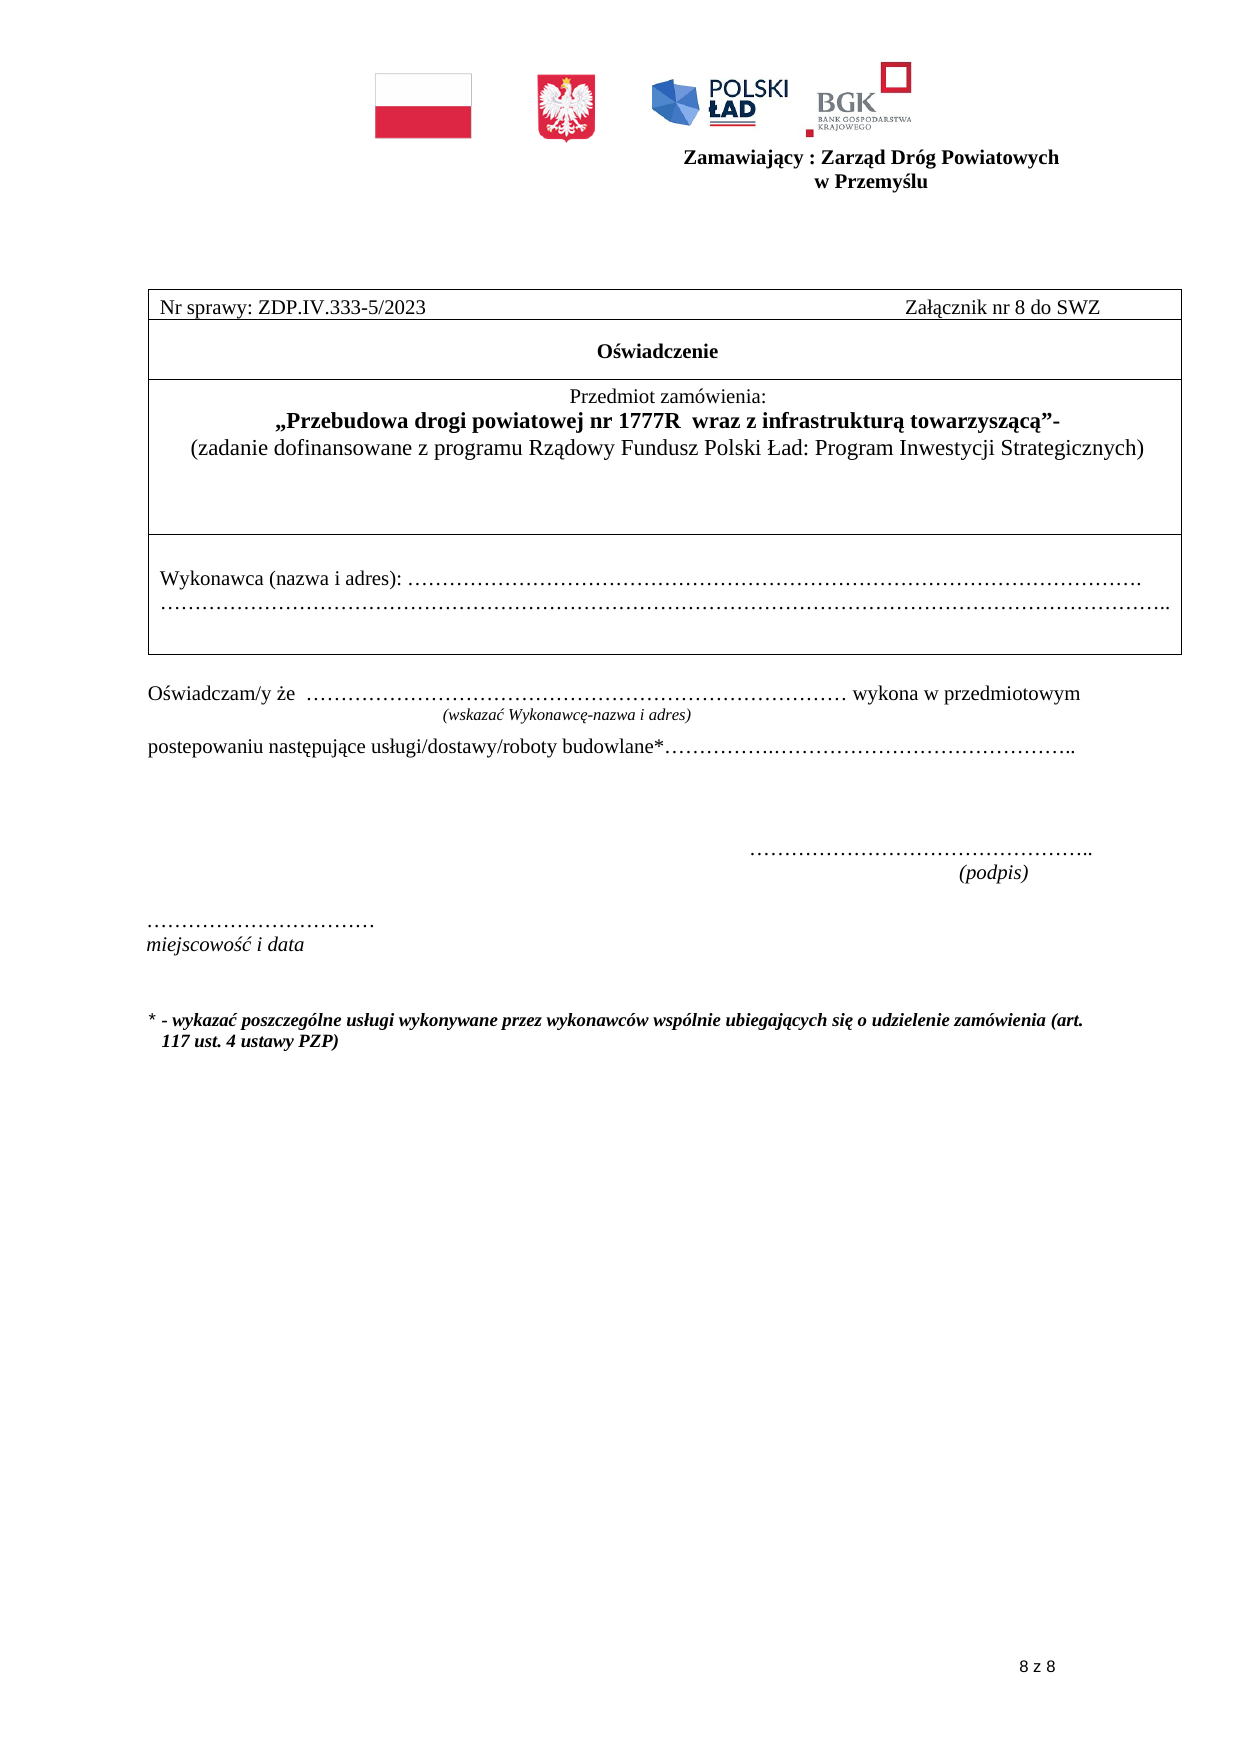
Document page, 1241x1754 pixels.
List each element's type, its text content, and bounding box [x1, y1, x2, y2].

picture [652, 59, 912, 143]
table_cell Oświadczenie [149, 320, 1181, 379]
text …………………………… [146, 908, 1092, 932]
table_header Nr sprawy: ZDP.IV.333-5/2023 Załącznik nr 8 do SWZ [149, 290, 1181, 319]
picture [374, 73, 596, 143]
text (podpis) [148, 860, 1092, 884]
text ………………………………………….. [146, 836, 1092, 860]
text miejscowość i data [146, 932, 1092, 956]
table_cell Przedmiot zamówienia: „Przebudowa drogi powiatowej nr 1777R wraz z infrastrukturą towarzyszącą”- (zadanie dofinansowane z programu Rządowy Fundusz Polski Ład: Program Inwestycji Strategicznych) [149, 380, 1181, 534]
table_cell Wykonawca (nazwa i adres): ……………………………………………………………………………………………. ……………………………………………………………………………………………………………………………….. [149, 535, 1181, 653]
text (wskazać Wykonawcę-nazwa i adres) [369, 705, 1093, 724]
text Zamawiający : Zarząd Dróg Powiatowych [148, 145, 1092, 169]
text Oświadczam/y że …………………………………………………………………… wykona w przedmiotowym [148, 681, 1093, 705]
list - wykazać poszczególne usługi wykonywane przez wykonawców wspólnie ubiegających się o udzielenie zamówienia (art. 117 ust. 4 ustawy PZP) [148, 1009, 1092, 1052]
text w Przemyślu [148, 169, 1092, 193]
text postepowaniu następujące usługi/dostawy/roboty budowlane*…………….…………………………………….. [148, 734, 1093, 758]
